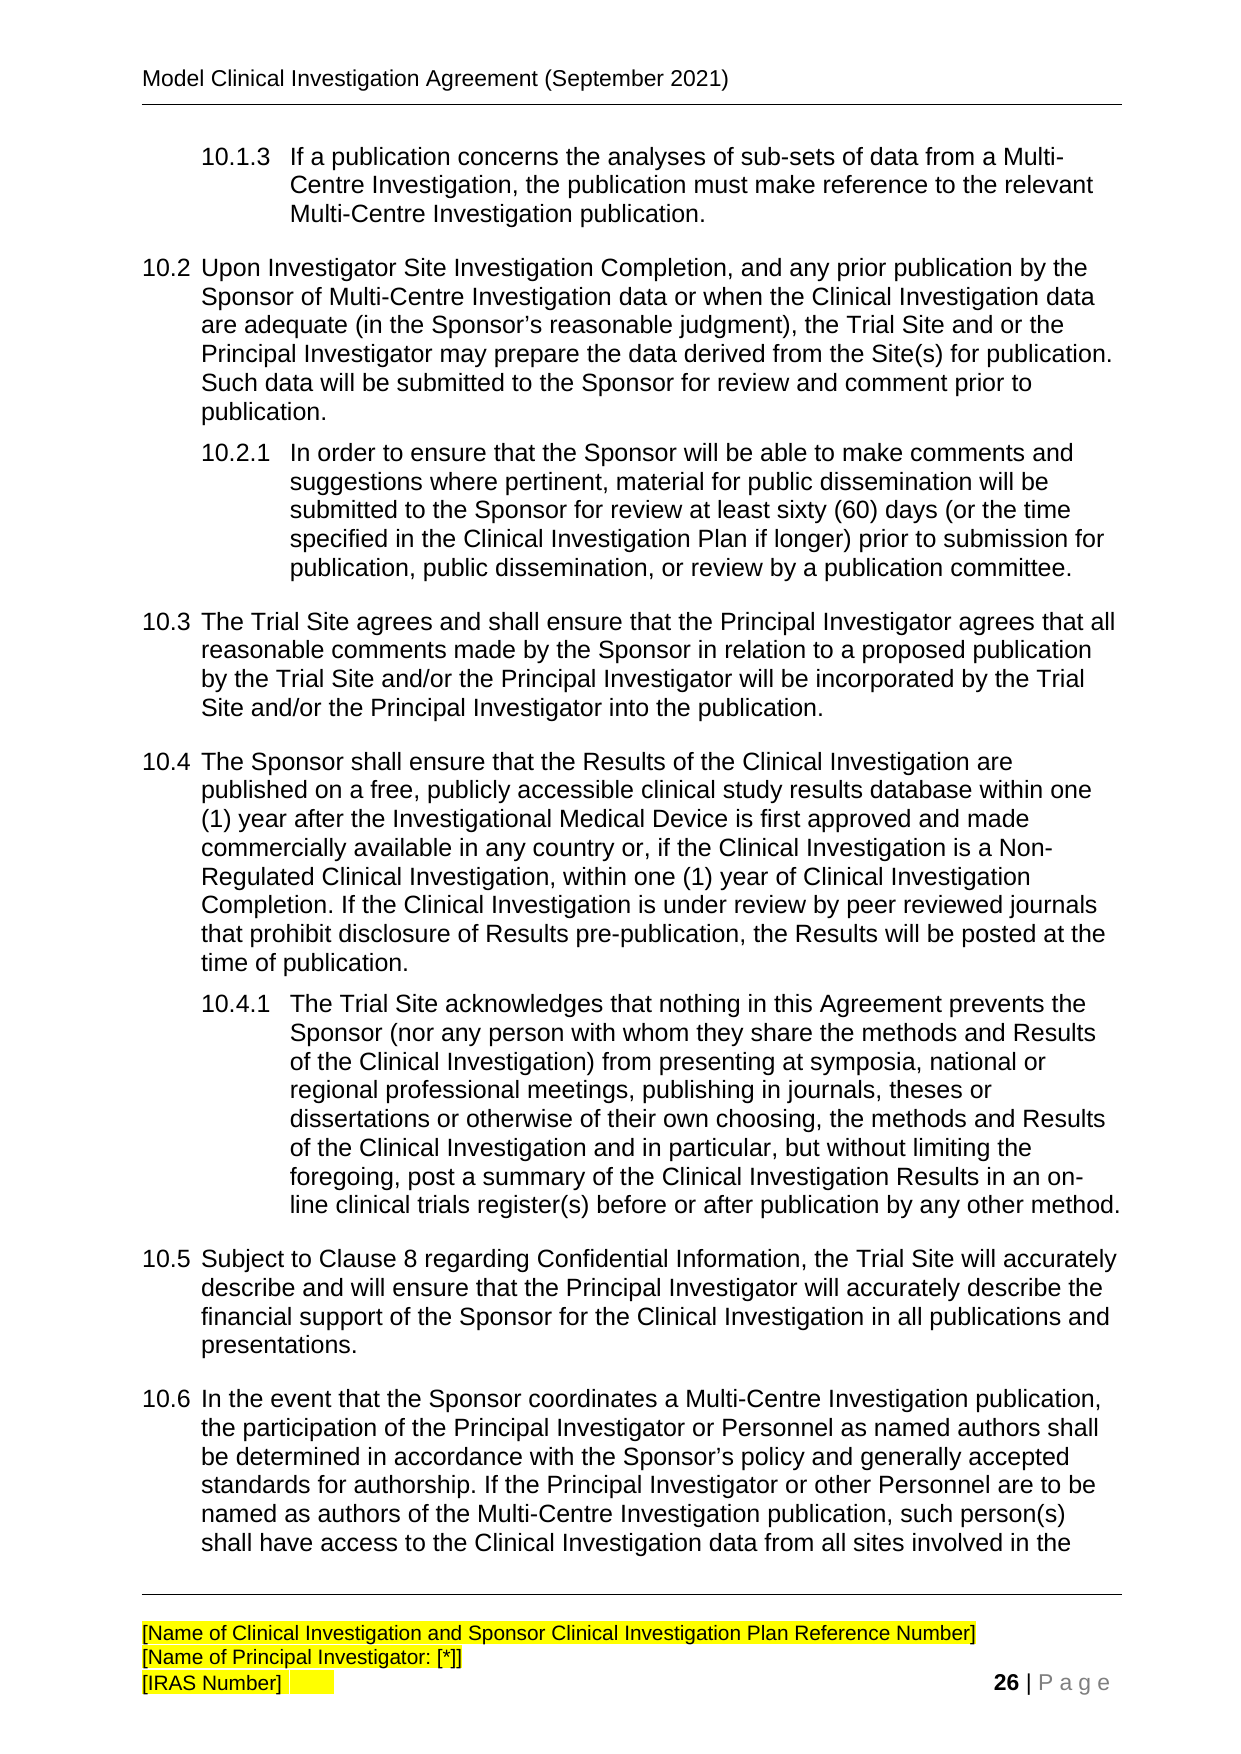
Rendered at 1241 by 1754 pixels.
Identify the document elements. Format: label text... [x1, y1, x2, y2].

text Subject to Clause 8 regarding Confidential Information, the Trial Site will accurately describe and will ensure that the Principal Investigator will accurately describe the financial support of the Sponsor for the Clinical Investigation in all publications and presentations. [142, 1244, 1122, 1359]
text The Trial Site agrees and shall ensure that the Principal Investigator agrees that all reasonable comments made by the Sponsor in relation to a proposed publication by the Trial Site and/or the Principal Investigator will be incorporated by the Trial Site and/or the Principal Investigator into the publication. [142, 607, 1122, 722]
text The Trial Site acknowledges that nothing in this Agreement prevents the Sponsor (nor any person with whom they share the methods and Results of the Clinical Investigation) from presenting at symposia, national or regional professional meetings, publishing in journals, theses or dissertations or otherwise of their own choosing, the methods and Results of the Clinical Investigation and in particular, but without limiting the foregoing, post a summary of the Clinical Investigation Results in an on-line clinical trials register(s) before or after publication by any other method. [201, 989, 1122, 1219]
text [142, 1384, 1122, 1557]
text The Sponsor shall ensure that the Results of the Clinical Investigation are published on a free, publicly accessible clinical study results database within one (1) year after the Investigational Medical Device is first approved and made commercially available in any country or, if the Clinical Investigation is a Non-Regulated Clinical Investigation, within one (1) year of Clinical Investigation Completion. If the Clinical Investigation is under review by peer reviewed journals that prohibit disclosure of Results pre-publication, the Results will be posted at the time of publication. [142, 747, 1122, 977]
text Upon Investigator Site Investigation Completion, and any prior publication by the Sponsor of Multi-Centre Investigation data or when the Clinical Investigation data are adequate (in the Sponsor’s reasonable judgment), the Trial Site and or the Principal Investigator may prepare the data derived from the Site(s) for publication. Such data will be submitted to the Sponsor for review and comment prior to publication. [142, 253, 1122, 426]
text If a publication concerns the analyses of sub-sets of data from a Multi-Centre Investigation, the publication must make reference to the relevant Multi-Centre Investigation publication. [201, 142, 1122, 228]
text In order to ensure that the Sponsor will be able to make comments and suggestions where pertinent, material for public dissemination will be submitted to the Sponsor for review at least sixty (60) days (or the time specified in the Clinical Investigation Plan if longer) prior to submission for publication, public dissemination, or review by a publication committee. [201, 438, 1122, 582]
